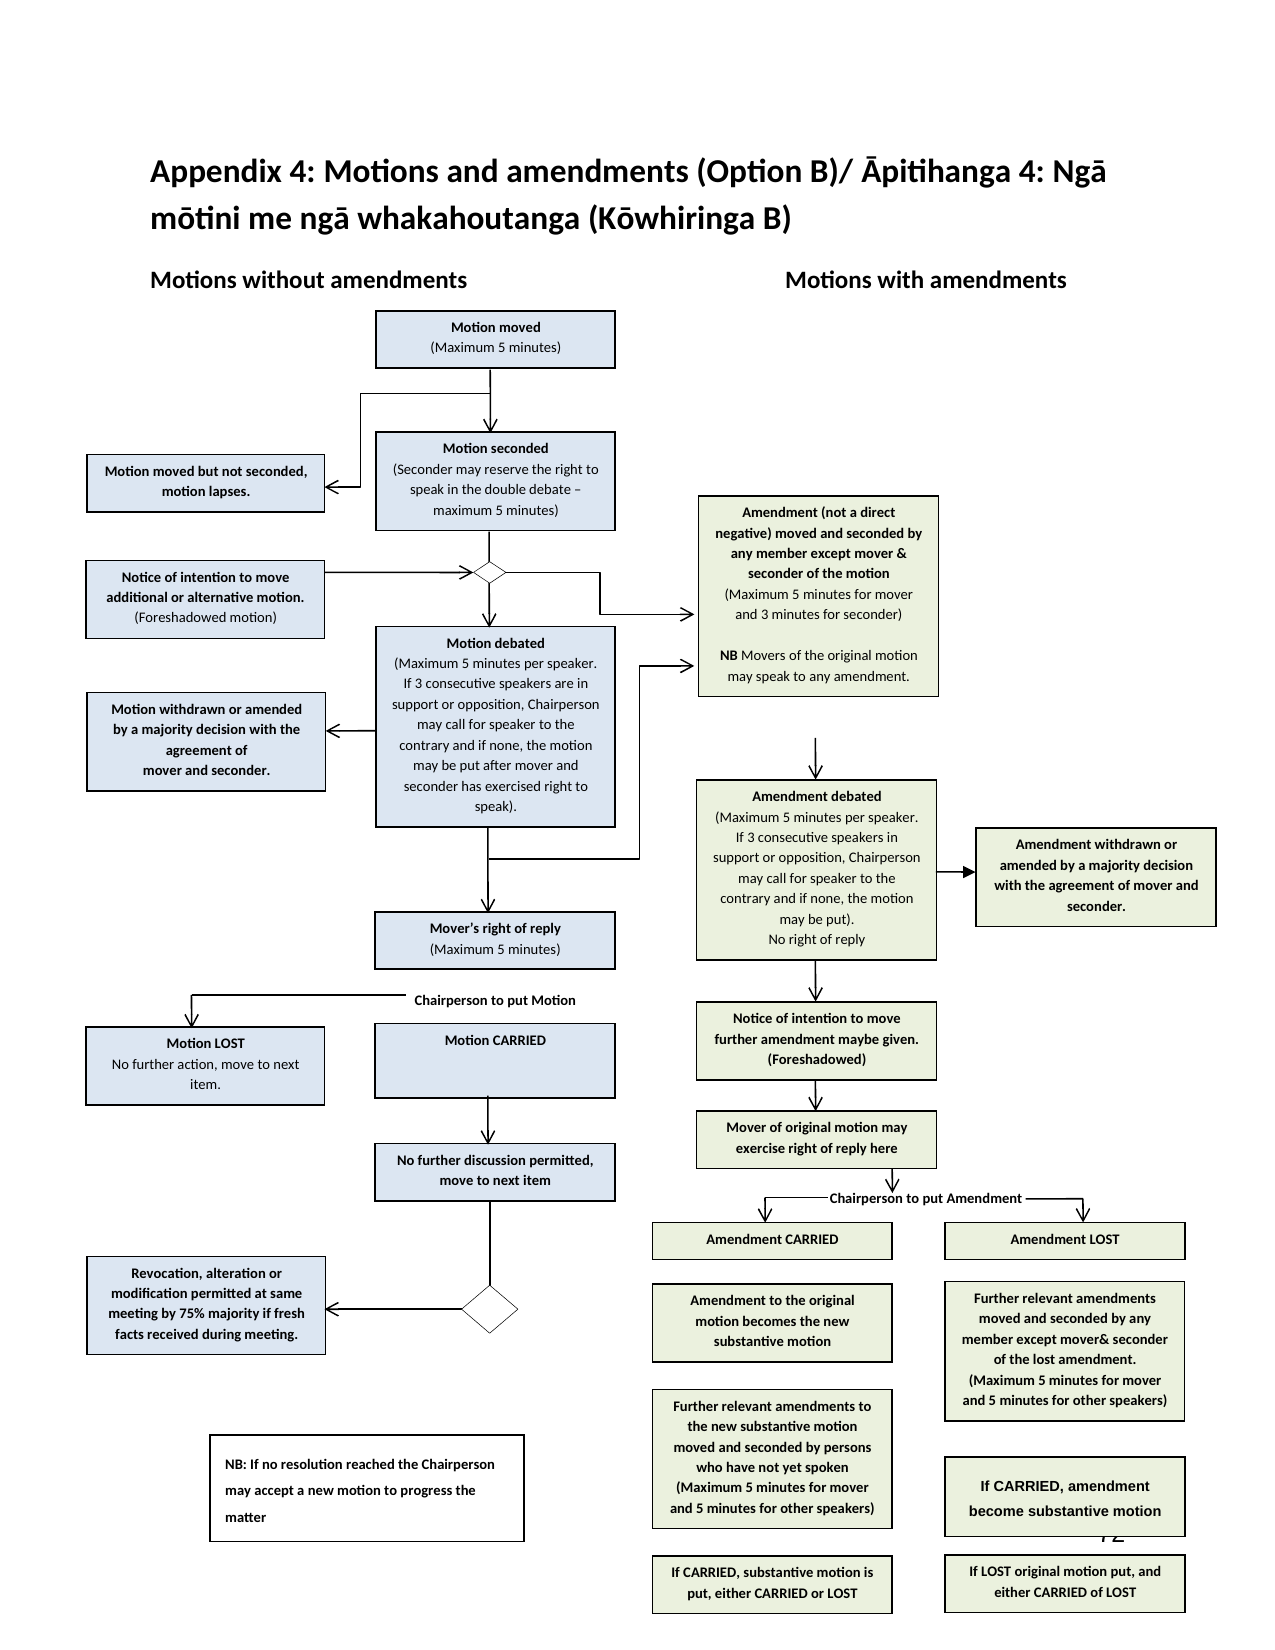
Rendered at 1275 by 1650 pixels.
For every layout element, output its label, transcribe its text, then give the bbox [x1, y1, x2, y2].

subtitle Appendix 4: Motions and amendments (Option B)/ Āpitihanga 4: Ngā mōtini me ngā whakahoutanga (Kōwhiringa B) [150, 150, 1125, 237]
text Motions without amendments Motions with amendments [150, 264, 1125, 295]
